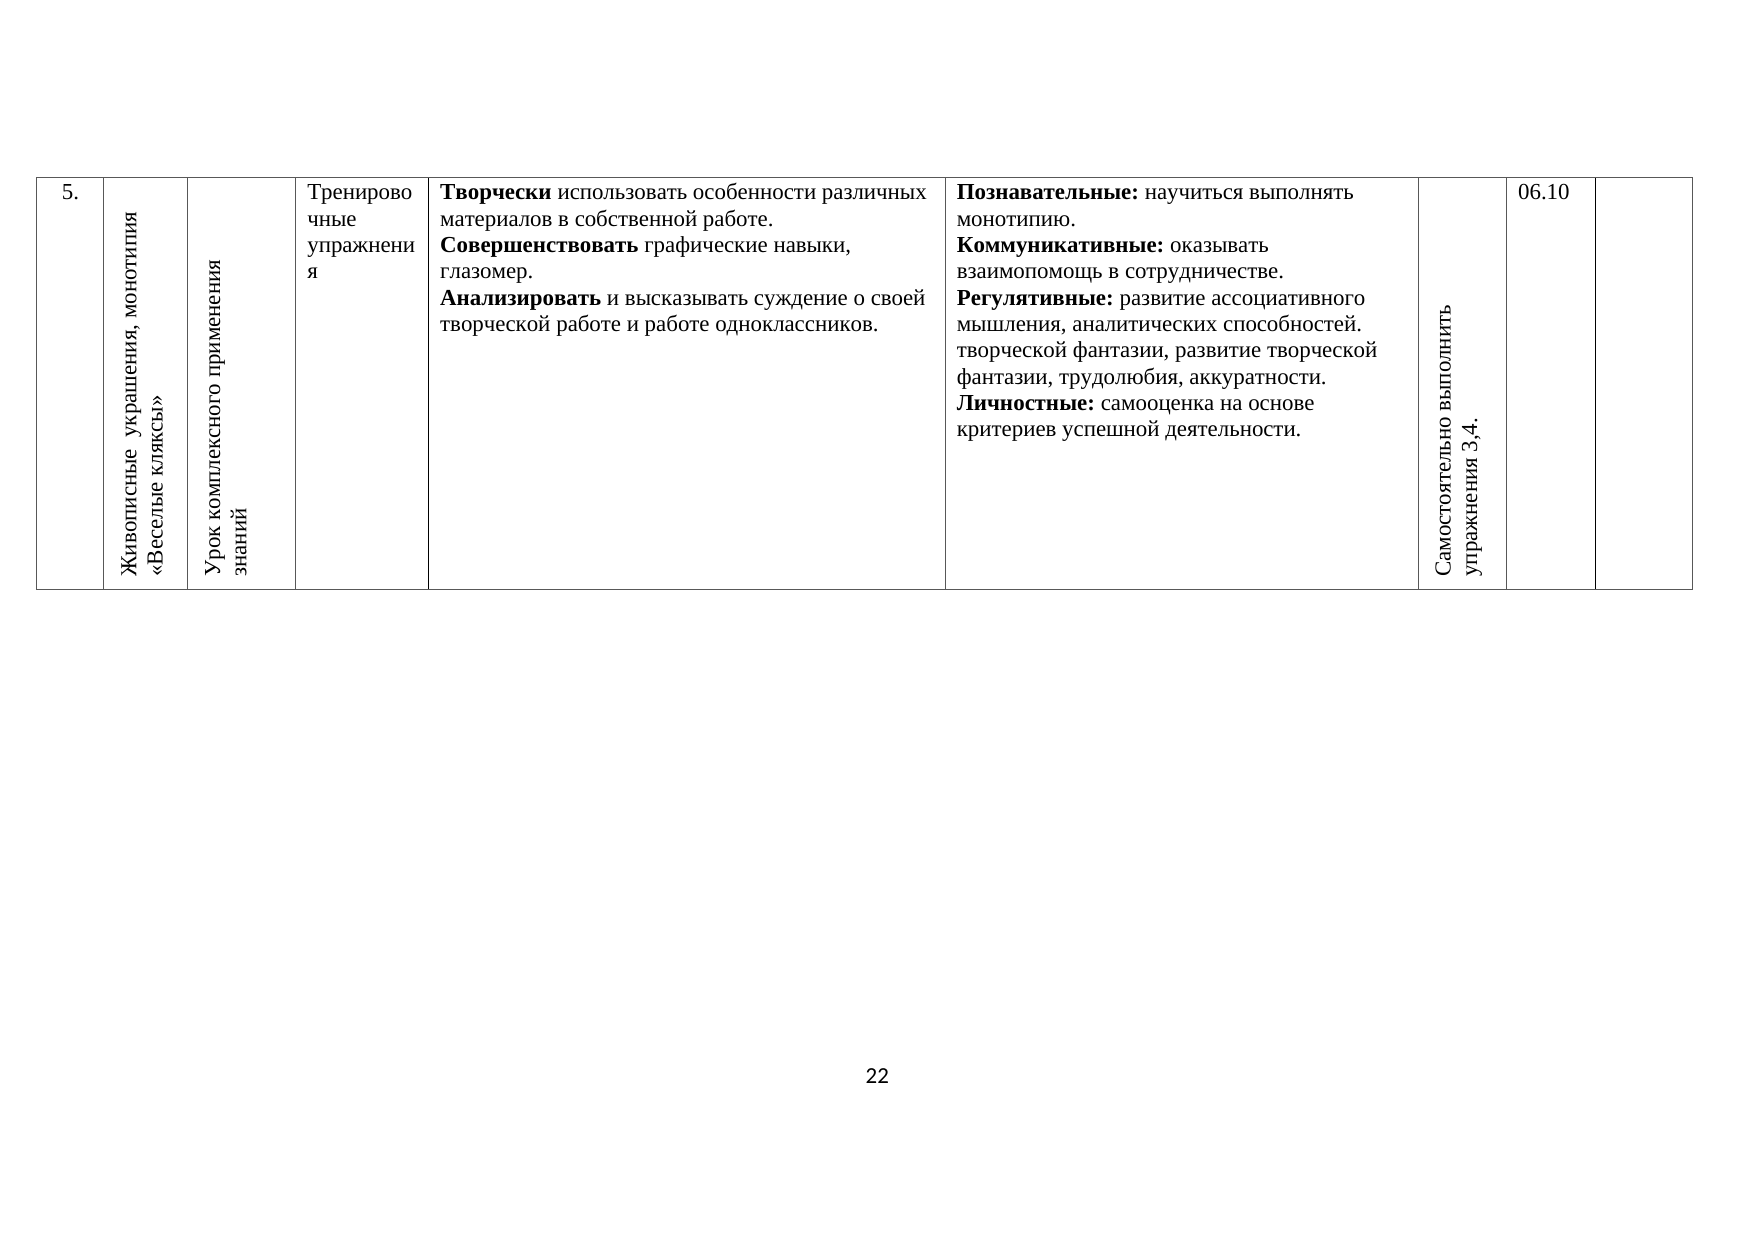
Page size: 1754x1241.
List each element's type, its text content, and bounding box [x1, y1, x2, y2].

table_cell Познавательные: научиться выполнять монотипию. Коммуникативные: оказывать взаимопомощь в сотрудничестве. Регулятивные: развитие ассоциативного мышления, аналитических способностей. творческой фантазии, развитие творческой фантазии, трудолюбия, аккуратности. Личностные: самооценка на основе критериев успешной деятельности. [946, 178, 1418, 588]
table_cell Живописные украшения, монотипия «Веселые кляксы» [104, 178, 187, 588]
table_cell Творчески использовать особенности различных материалов в собственной работе. Совершенствовать графические навыки, глазомер. Анализировать и высказывать суждение о своей творческой работе и работе одноклассников. [429, 178, 945, 588]
table_cell Урок комплексного применения знаний [188, 178, 295, 588]
table_cell Тренировочные упражнения [296, 178, 428, 588]
table_cell Самостоятельно выполнить упражнения 3,4. [1419, 178, 1506, 588]
table_cell 5. [37, 178, 103, 588]
table_cell 06.10 [1507, 178, 1595, 588]
table_cell [1596, 178, 1692, 588]
